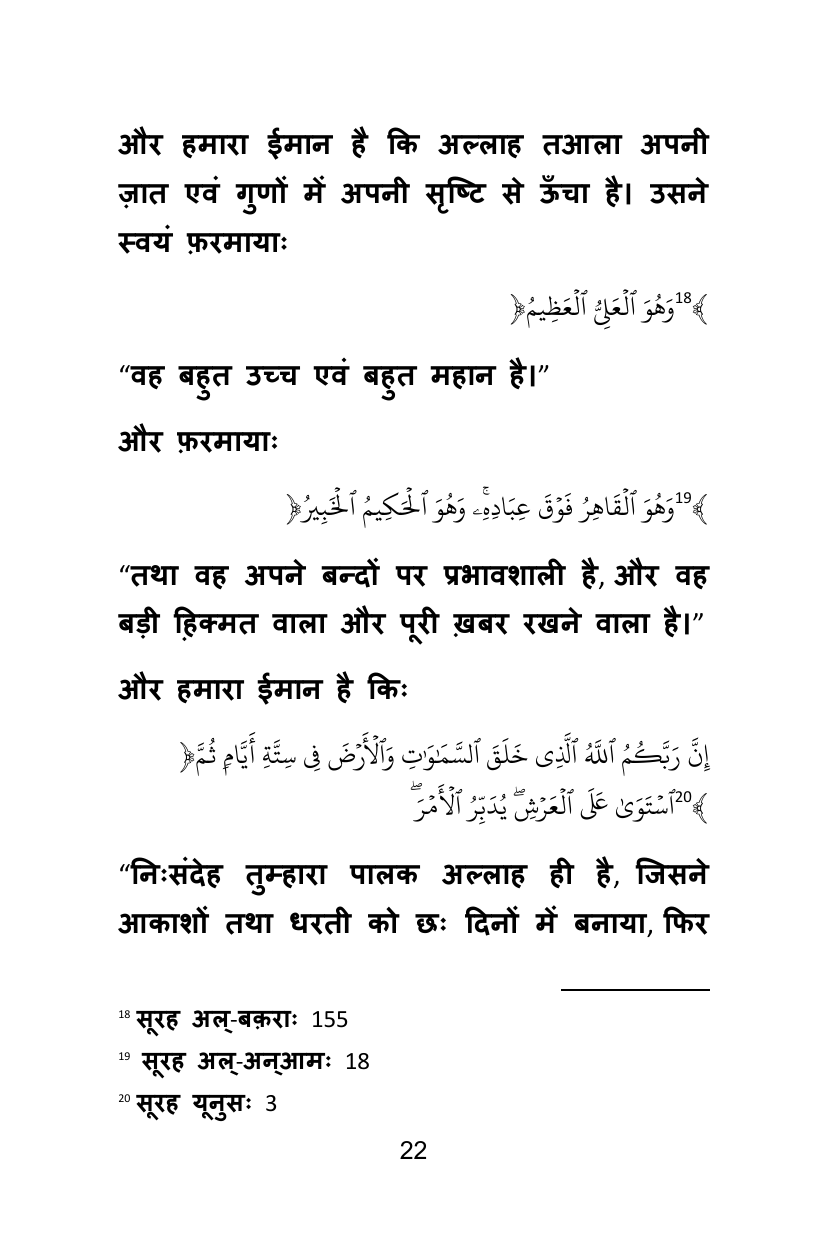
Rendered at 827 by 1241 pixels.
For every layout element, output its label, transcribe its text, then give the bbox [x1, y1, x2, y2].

text और हमारा ईमान है किः [118, 663, 709, 712]
text ﴿إِنَّ رَبَّكُمُ ٱللَّهُ ٱلَّذِي خَلَقَ ٱلسَّمَٰوَٰتِ وَٱلۡأَرۡضَ فِي سِتَّةِ أَيَّامٖ ثُمَّ ٱسۡتَوَىٰ عَلَى ٱلۡعَرۡشِۖ يُدَبِّرُ ٱلۡأَمۡرَۖ﴾ [118, 729, 709, 831]
text “वह बहुत उच्च एवं बहुत महान है।” [118, 349, 709, 398]
text ﴿وَهُوَ ٱلۡقَاهِرُ فَوۡقَ عِبَادِهِۦۚ وَهُوَ ٱلۡحَكِيمُ ٱلۡخَبِيرُ﴾ [118, 481, 709, 532]
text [118, 848, 709, 946]
text ﴿وَهُوَ ٱلۡعَلِيُّ ٱلۡعَظِيمُ﴾ [118, 282, 709, 333]
text और फ़रमायाः [118, 415, 709, 464]
text “तथा वह अपने बन्दों पर प्रभावशाली है, और वह बड़ी ह़िक्मत वाला और पूरी ख़बर रखने वाला है।” [118, 549, 709, 647]
text और हमारा ईमान है कि अल्लाह तआला अपनी ज़ात एवं गुणों में अपनी सृष्टि से ऊँचा है। उसने स्वयं फ़रमायाः [118, 118, 709, 265]
